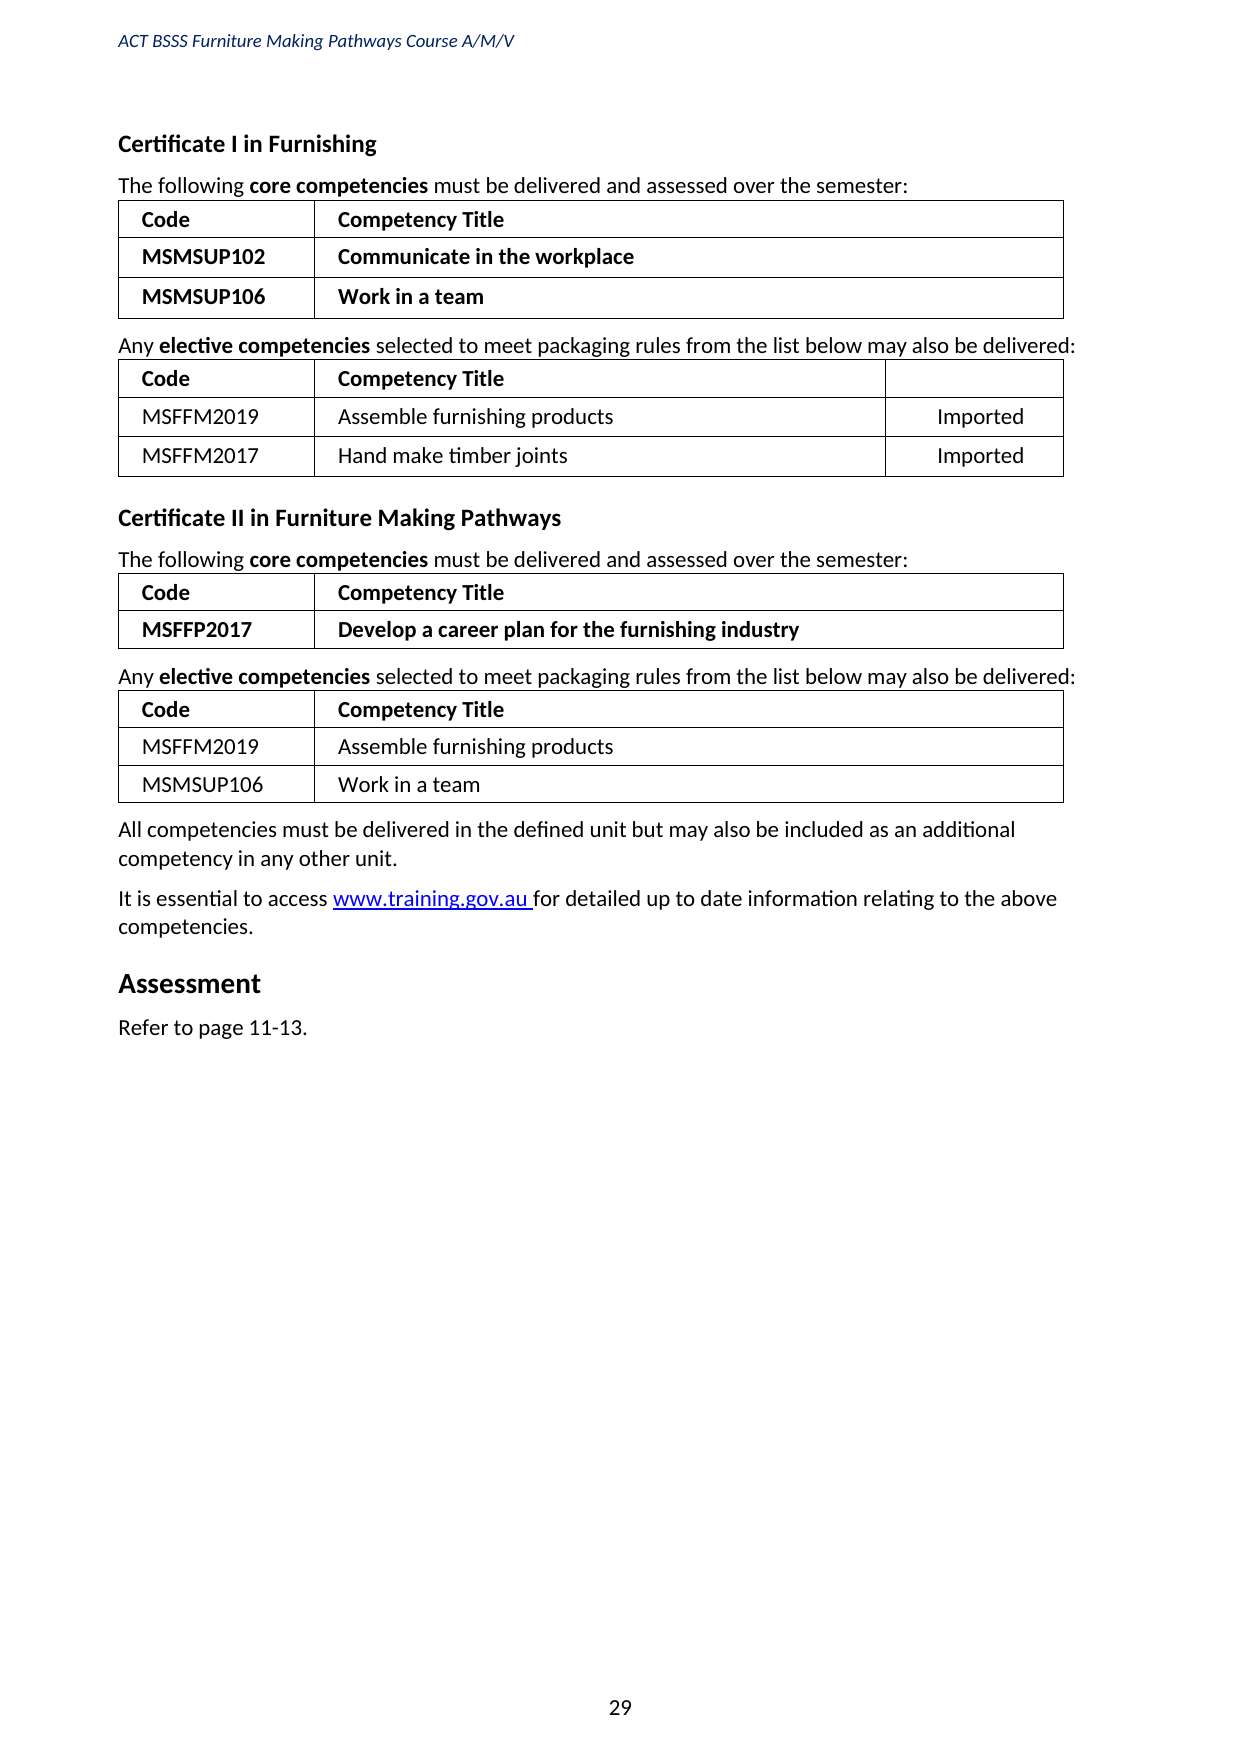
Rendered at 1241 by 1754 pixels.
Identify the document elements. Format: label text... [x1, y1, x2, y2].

text All competencies must be delivered in the defined unit but may also be included as an additional competency in any other unit. [118, 816, 1122, 872]
table_cell Communicate in the workplace [315, 238, 1063, 277]
table_header Code [119, 201, 314, 237]
subtitle Certificate I in Furnishing [118, 128, 1122, 159]
table_cell MSFFM2017 [119, 437, 314, 476]
subtitle Assessment [118, 965, 1122, 1001]
table_header Competency Title [315, 691, 1063, 727]
table_cell Assemble furnishing products [315, 398, 885, 436]
table_cell Imported [886, 398, 1063, 436]
text Refer to page 11-13. [118, 1013, 1122, 1041]
table_header Competency Title [315, 201, 1063, 237]
table_header Competency Title [315, 574, 1063, 610]
table_header Code [119, 574, 314, 610]
table_cell MSMSUP102 [119, 238, 314, 277]
table_header Competency Title [315, 360, 885, 397]
table_cell MSMSUP106 [119, 278, 314, 318]
table_header [886, 360, 1063, 397]
table_cell Develop a career plan for the furnishing industry [315, 611, 1063, 648]
table_cell MSFFM2019 [119, 728, 314, 765]
table_header Code [119, 360, 314, 397]
table_cell MSFFP2017 [119, 611, 314, 648]
table_cell Work in a team [315, 278, 1063, 318]
table_header Code [119, 691, 314, 727]
text The following core competencies must be delivered and assessed over the semester: [118, 171, 1122, 199]
table_cell MSMSUP106 [119, 766, 314, 802]
table_cell Assemble furnishing products [315, 728, 1063, 765]
table_cell MSFFM2019 [119, 398, 314, 436]
subtitle Certificate II in Furniture Making Pathways [118, 502, 1122, 532]
text Any elective competencies selected to meet packaging rules from the list below may also be delivered: [118, 331, 1122, 359]
text It is essential to access www.training.gov.au for detailed up to date information relating to the above competencies. [118, 884, 1122, 940]
table_cell Hand make timber joints [315, 437, 885, 476]
table_cell Work in a team [315, 766, 1063, 802]
text The following core competencies must be delivered and assessed over the semester: [118, 545, 1122, 573]
table_cell Imported [886, 437, 1063, 476]
text Any elective competencies selected to meet packaging rules from the list below may also be delivered: [118, 662, 1122, 690]
